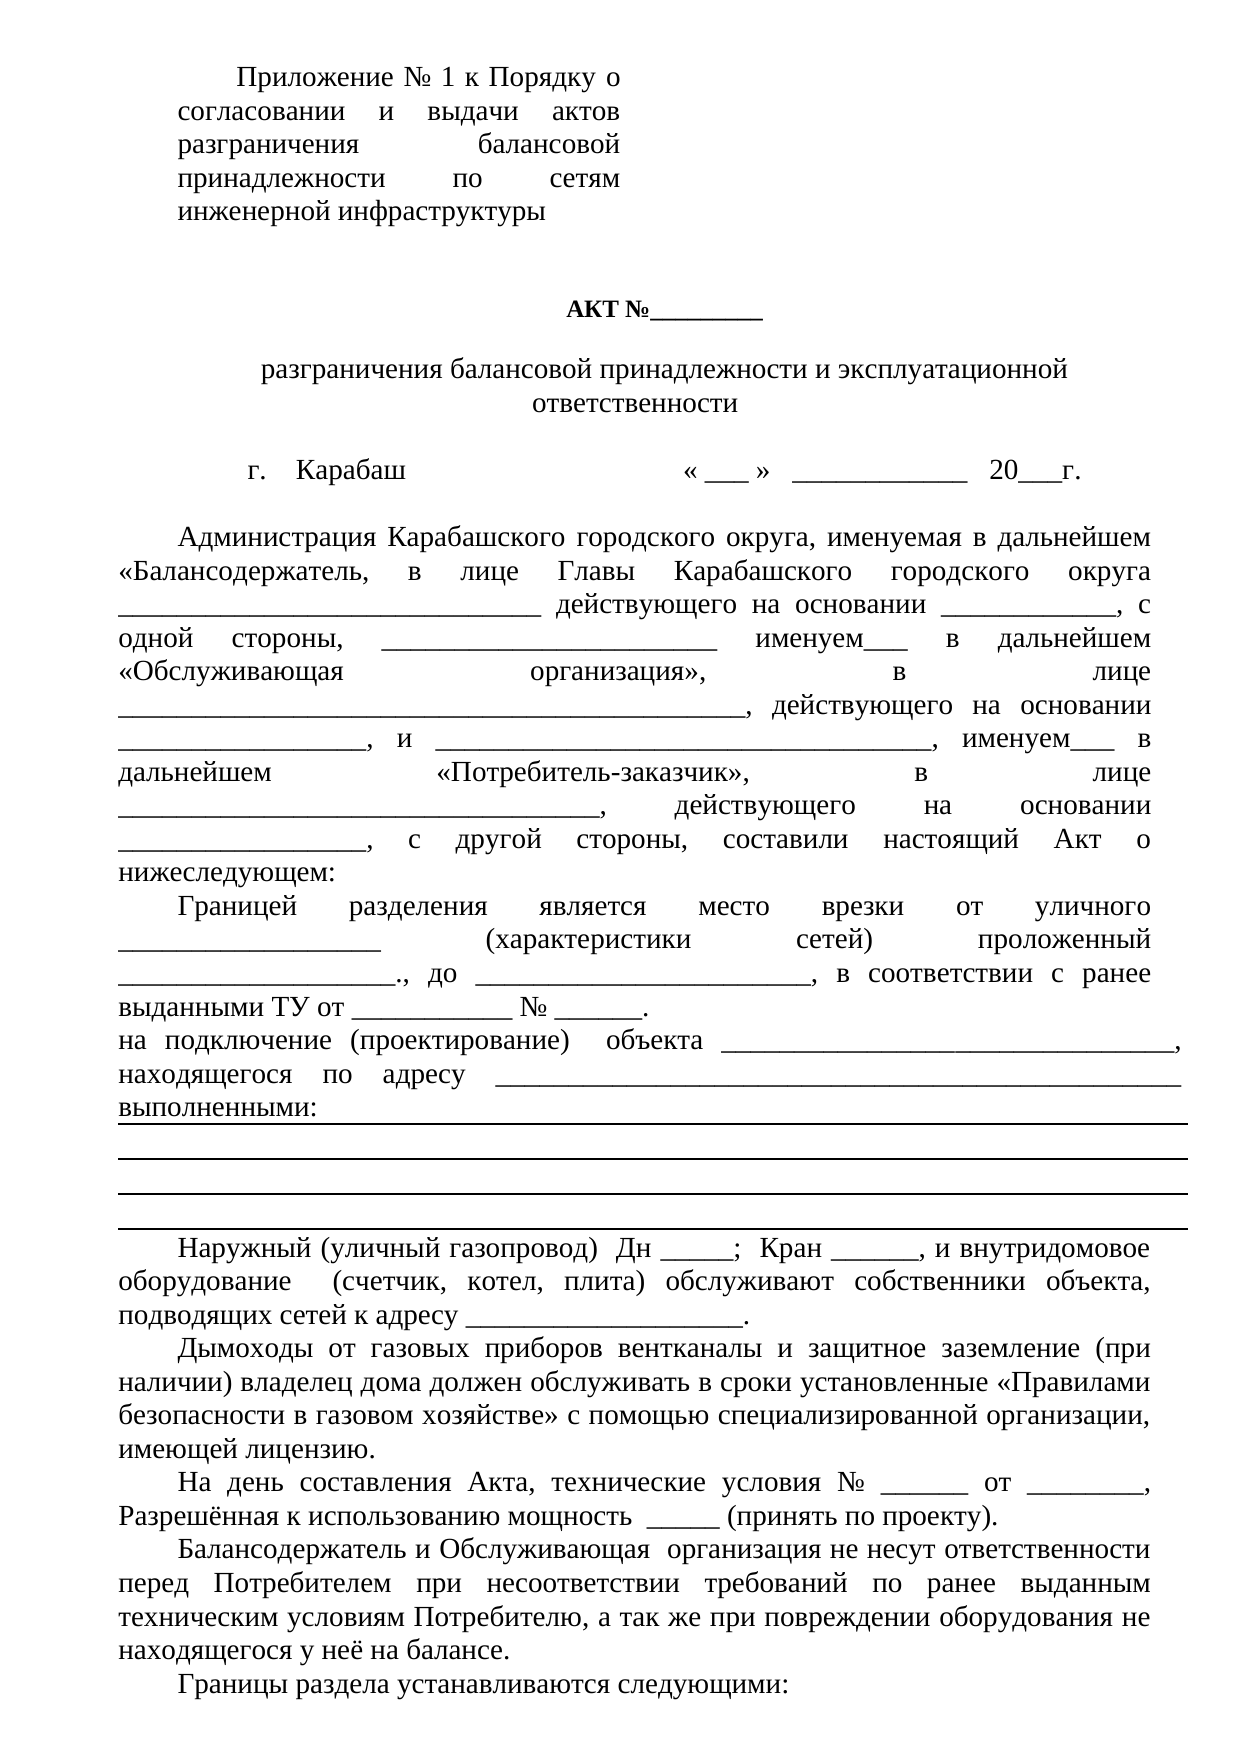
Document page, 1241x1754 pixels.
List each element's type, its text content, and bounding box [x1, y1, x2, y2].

text Администрация Карабашского городского округа, именуемая в дальнейшем «Балансодержатель, в лице Главы Карабашского городского округа _____________________________ действующего на основании ____________, с одной стороны, _______________________ именуем___ в дальнейшем «Обслуживающая организация», в лице ___________________________________________, действующего на основании _________________, и __________________________________, именуем___ в дальнейшем «Потребитель-заказчик», в лице _________________________________, действующего на основании _________________, с другой стороны, составили настоящий Акт о нижеследующем: [118, 519, 1152, 888]
text Границы раздела устанавливаются следующими: [118, 1666, 1152, 1699]
subtitle Границей разделения является место врезки от уличного __________________ (характеристики сетей) проложенный ___________________., до _______________________, в соответствии с ранее выданными ТУ от ___________ № ______. [118, 888, 1152, 1022]
text Приложение № 1 к Порядку о согласовании и выдачи актов разграничения балансовой принадлежности по сетям инженерной инфраструктуры [177, 59, 620, 227]
text АКТ №_________ [177, 294, 1152, 323]
text Наружный (уличный газопровод) Дн _____; Кран ______, и внутридомовое оборудование (счетчик, котел, плита) обслуживают собственники объекта, подводящих сетей к адресу ___________________. [118, 1230, 1152, 1330]
text г. Карабаш « ___ » ____________ 20___г. [118, 452, 1152, 486]
text Балансодержатель и Обслуживающая организация не несут ответственности перед Потребителем при несоответствии требований по ранее выданным техническим условиям Потребителю, а так же при повреждении оборудования не находящегося у неё на балансе. [118, 1532, 1152, 1666]
text На день составления Акта, технические условия № ______ от ________, Разрешённая к использованию мощность _____ (принять по проекту). [118, 1464, 1152, 1532]
table_header [1183, 1125, 1188, 1158]
text разграничения балансовой принадлежности и эксплуатационной ответственности [118, 351, 1152, 418]
text на подключение (проектирование) объекта _______________________________, находящегося по адресу _______________________________________________ выполненными: [118, 1022, 1181, 1123]
text Дымоходы от газовых приборов вентканалы и защитное заземление (при наличии) владелец дома должен обслуживать в сроки установленные «Правилами безопасности в газовом хозяйстве» с помощью специализированной организации, имеющей лицензию. [118, 1330, 1152, 1464]
table_cell [1183, 1195, 1188, 1228]
table_cell [1183, 1160, 1188, 1193]
